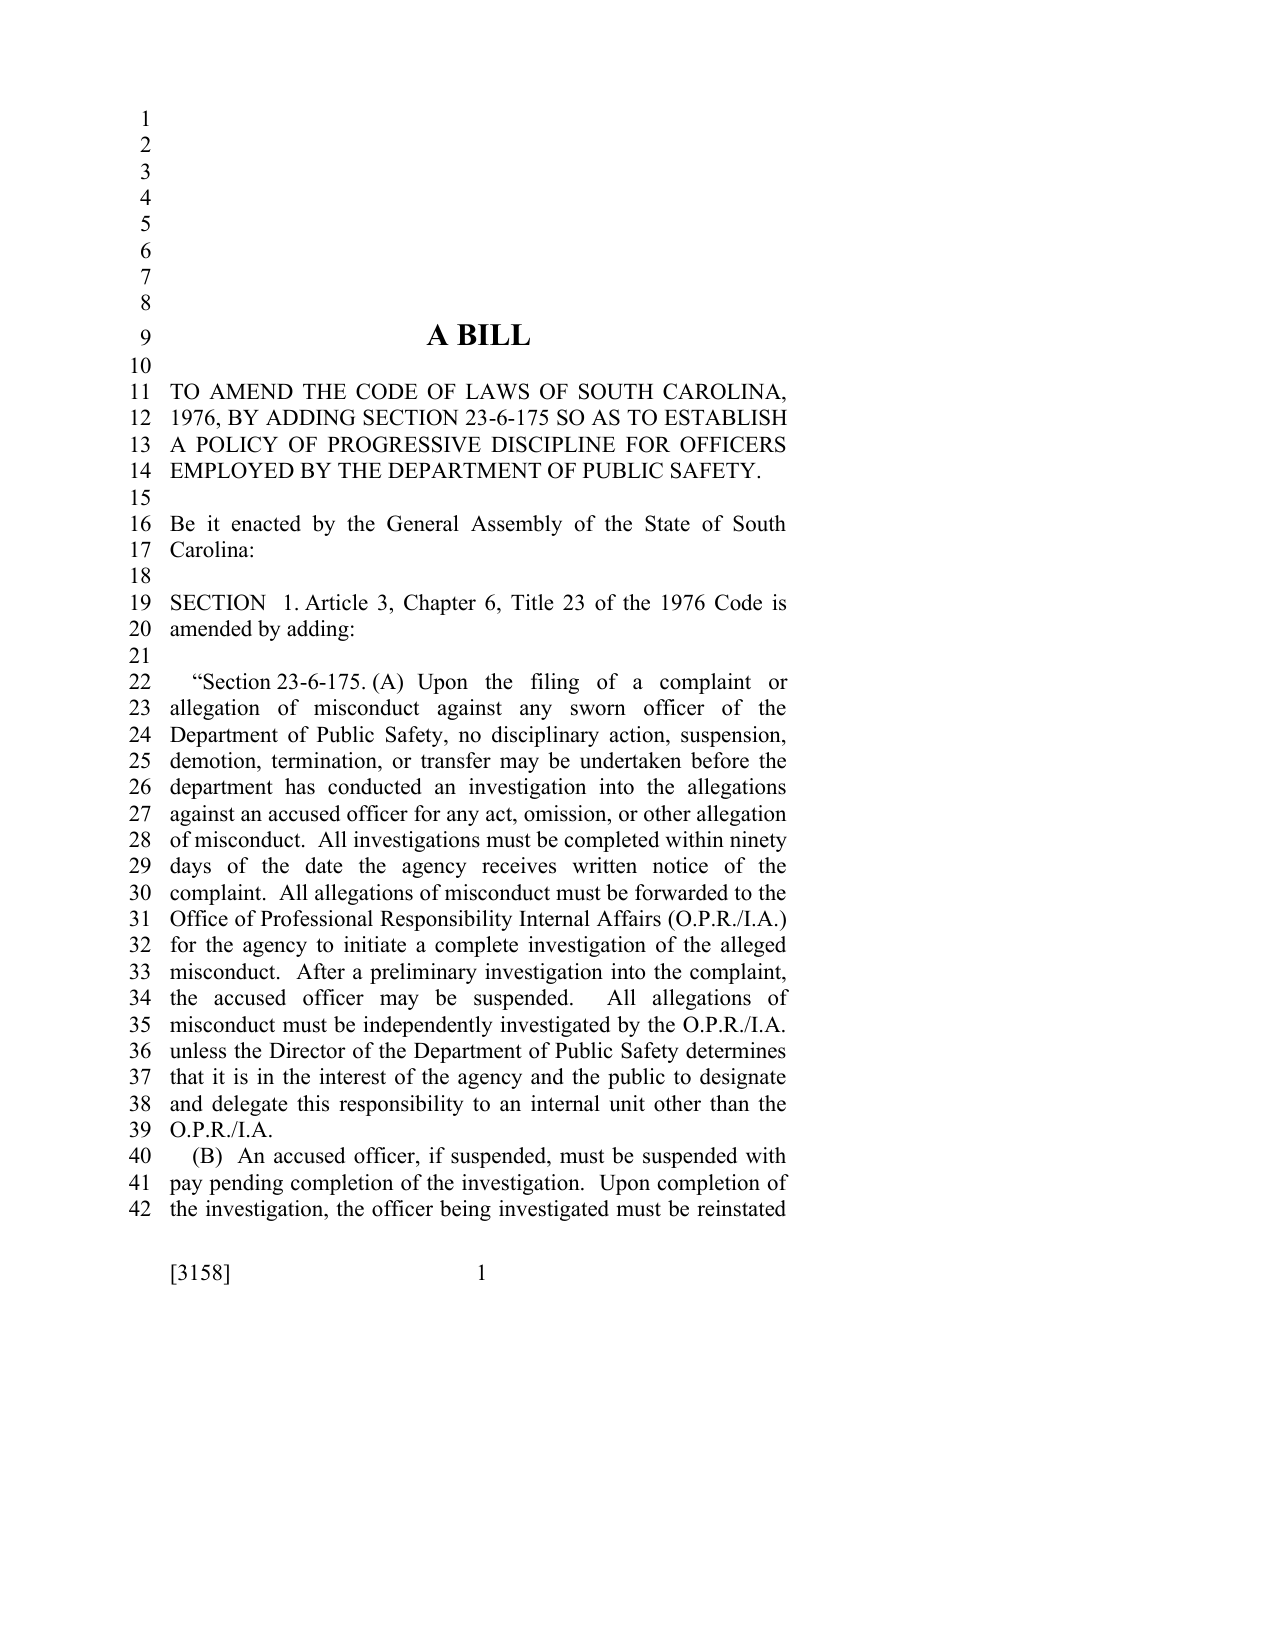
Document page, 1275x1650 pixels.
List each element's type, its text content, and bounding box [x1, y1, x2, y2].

text SECTION 1. Article 3, Chapter 6, Title 23 of the 1976 Code is amended by adding: [169, 589, 787, 642]
text A BILL [169, 316, 787, 352]
text TO AMEND THE CODE OF LAWS OF SOUTH CAROLINA, 1976, BY ADDING SECTION 23-6-175 SO AS TO ESTABLISH A POLICY OF PROGRESSIVE DISCIPLINE FOR OFFICERS EMPLOYED BY THE DEPARTMENT OF PUBLIC SAFETY. [169, 378, 787, 483]
text Be it enacted by the General Assembly of the State of South Carolina: [169, 510, 787, 563]
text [169, 1142, 787, 1221]
text “Section 23-6-175. (A) Upon the filing of a complaint or allegation of misconduct against any sworn officer of the Department of Public Safety, no disciplinary action, suspension, demotion, termination, or transfer may be undertaken before the department has conducted an investigation into the allegations against an accused officer for any act, omission, or other allegation of misconduct. All investigations must be completed within ninety days of the date the agency receives written notice of the complaint. All allegations of misconduct must be forwarded to the Office of Professional Responsibility Internal Affairs (O.P.R./I.A.) for the agency to initiate a complete investigation of the alleged misconduct. After a preliminary investigation into the complaint, the accused officer may be suspended. All allegations of misconduct must be independently investigated by the O.P.R./I.A. unless the Director of the Department of Public Safety determines that it is in the interest of the agency and the public to designate and delegate this responsibility to an internal unit other than the O.P.R./I.A. [169, 668, 787, 1142]
